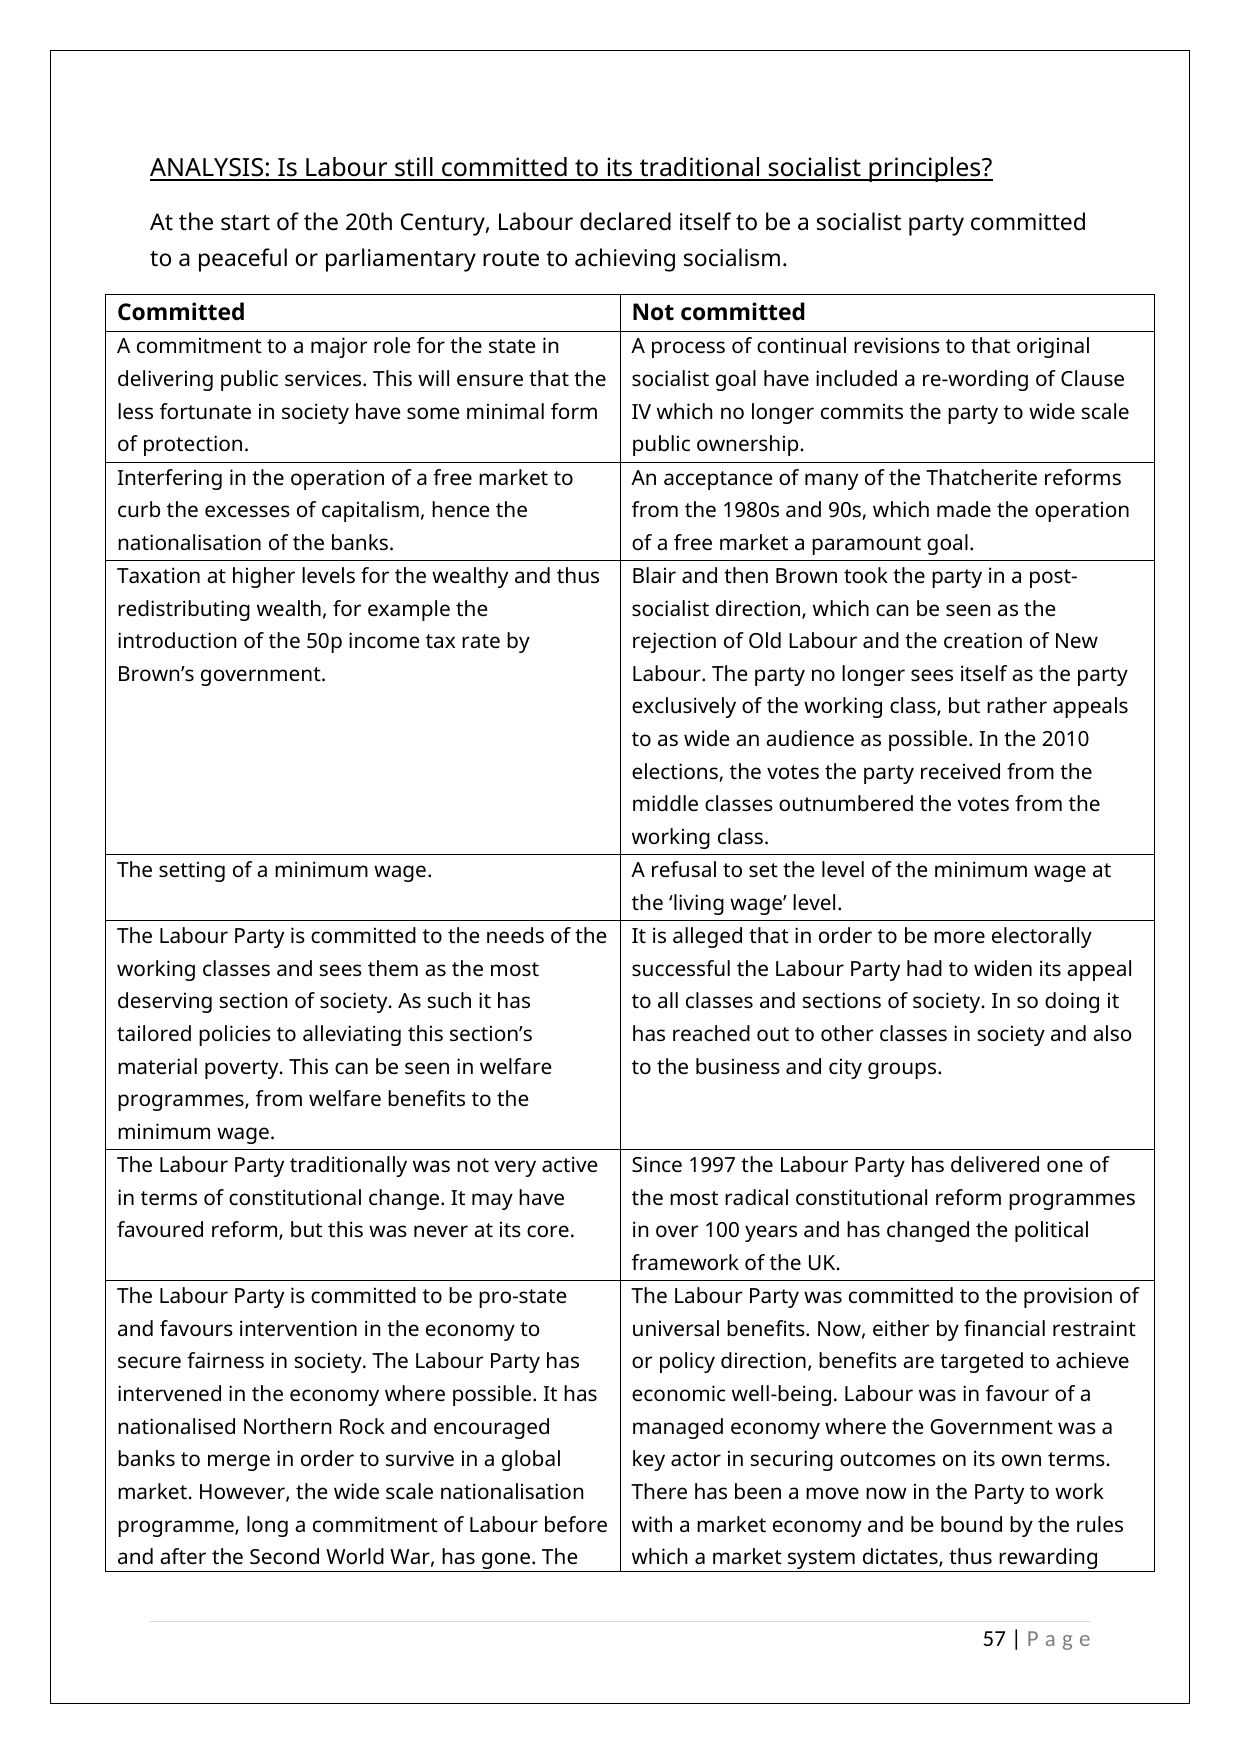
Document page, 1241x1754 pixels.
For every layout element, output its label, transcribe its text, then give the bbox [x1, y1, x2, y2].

text ANALYSIS: Is Labour still committed to its traditional socialist principles? [150, 150, 1090, 184]
table_cell Interfering in the operation of a free market to curb the excesses of capitalism, hence the nationalisation of the banks. [106, 463, 620, 560]
text At the start of the 20th Century, Labour declared itself to be a socialist party committed to a peaceful or parliamentary route to achieving socialism. [150, 206, 1090, 273]
table_cell A commitment to a major role for the state in delivering public services. This will ensure that the less fortunate in society have some minimal form of protection. [106, 332, 620, 462]
table_header Committed [106, 295, 620, 331]
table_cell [106, 1281, 620, 1571]
table_cell Blair and then Brown took the party in a post-socialist direction, which can be seen as the rejection of Old Labour and the creation of New Labour. The party no longer sees itself as the party exclusively of the working class, but rather appeals to as wide an audience as possible. In the 2010 elections, the votes the party received from the middle classes outnumbered the votes from the working class. [621, 561, 1154, 854]
table_cell It is alleged that in order to be more electorally successful the Labour Party had to widen its appeal to all classes and sections of society. In so doing it has reached out to other classes in society and also to the business and city groups. [621, 921, 1154, 1149]
table_cell A refusal to set the level of the minimum wage at the ‘living wage’ level. [621, 855, 1154, 920]
table_cell A process of continual revisions to that original socialist goal have included a re-wording of Clause IV which no longer commits the party to wide scale public ownership. [621, 332, 1154, 462]
table_header Not committed [621, 295, 1154, 331]
table_cell The Labour Party traditionally was not very active in terms of constitutional change. It may have favoured reform, but this was never at its core. [106, 1150, 620, 1280]
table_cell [621, 1281, 1154, 1571]
table_cell Taxation at higher levels for the wealthy and thus redistributing wealth, for example the introduction of the 50p income tax rate by Brown’s government. [106, 561, 620, 854]
table_cell Since 1997 the Labour Party has delivered one of the most radical constitutional reform programmes in over 100 years and has changed the political framework of the UK. [621, 1150, 1154, 1280]
table_cell An acceptance of many of the Thatcherite reforms from the 1980s and 90s, which made the operation of a free market a paramount goal. [621, 463, 1154, 560]
table_cell The Labour Party is committed to the needs of the working classes and sees them as the most deserving section of society. As such it has tailored policies to alleviating this section’s material poverty. This can be seen in welfare programmes, from welfare benefits to the minimum wage. [106, 921, 620, 1149]
table_cell The setting of a minimum wage. [106, 855, 620, 920]
